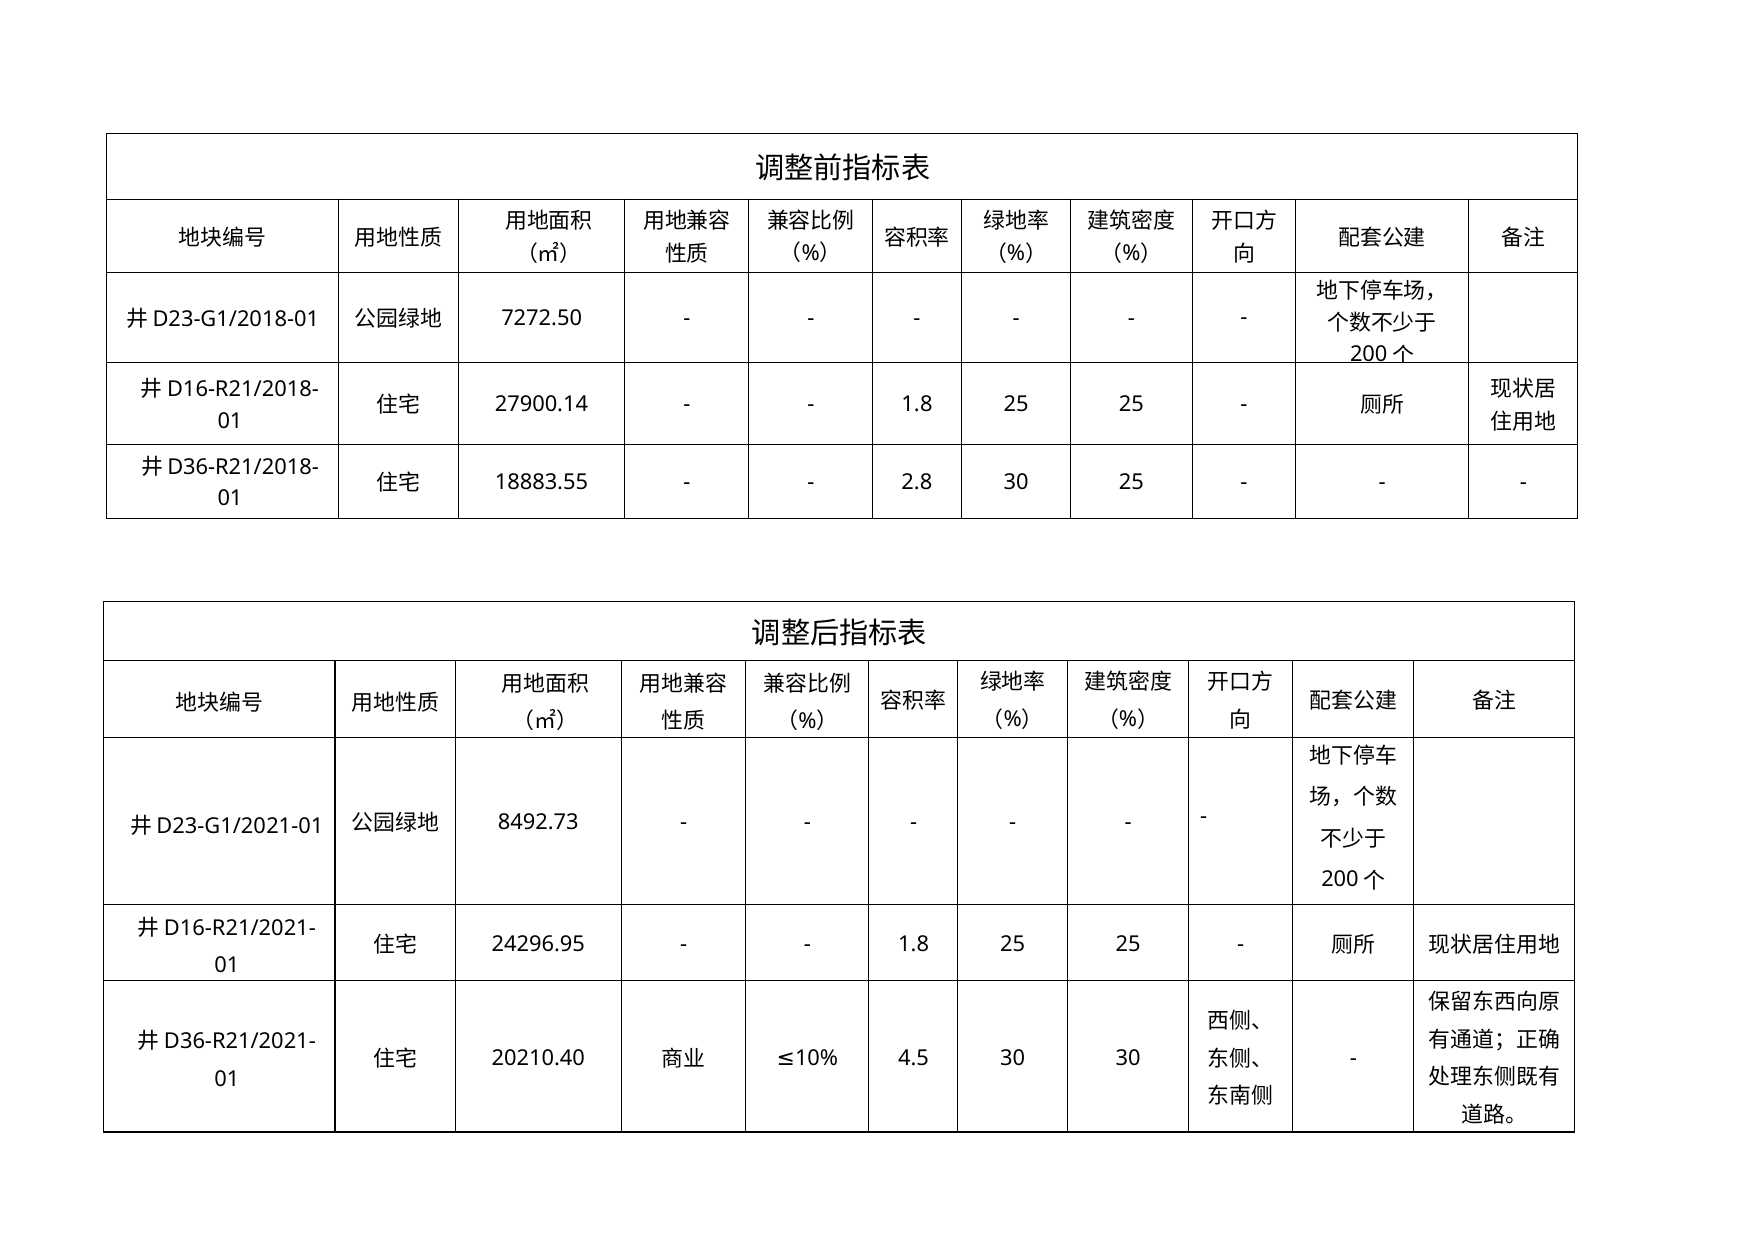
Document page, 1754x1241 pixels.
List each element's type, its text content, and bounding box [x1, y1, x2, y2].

table_cell - [625, 273, 748, 362]
table_cell 25 [1071, 445, 1192, 517]
table_cell 开口方向 [1189, 661, 1292, 737]
table_cell 备注 [1469, 200, 1577, 272]
table_cell 兼容比例（%） [749, 200, 872, 272]
table_cell 25 [1068, 905, 1188, 980]
table_cell 井D16-R21/2018-01 [107, 363, 338, 444]
table_cell 20210.40 [456, 981, 621, 1131]
table_cell 住宅 [336, 905, 455, 980]
table_cell 公园绿地 [339, 273, 458, 362]
table_cell 住宅 [336, 981, 455, 1131]
table_cell - [622, 905, 745, 980]
table_cell 2.8 [873, 445, 961, 517]
table_cell 用地性质 [336, 661, 455, 737]
table_cell 24296.95 [456, 905, 621, 980]
table_cell - [962, 273, 1070, 362]
table_cell 用地面积（㎡） [459, 200, 624, 272]
table_cell 25 [1071, 363, 1192, 444]
table_cell 30 [1068, 981, 1188, 1131]
table_cell 现状居住用地 [1469, 363, 1577, 444]
table_cell 配套公建 [1296, 200, 1468, 272]
table_cell 厕所 [1293, 905, 1413, 980]
table_cell - [869, 738, 957, 904]
table_cell - [622, 738, 745, 904]
table_cell 18883.55 [459, 445, 624, 517]
table_cell - [1193, 363, 1295, 444]
table_cell 开口方向 [1193, 200, 1295, 272]
table_cell 容积率 [869, 661, 957, 737]
table_cell - [1071, 273, 1192, 362]
table_cell - [1469, 445, 1577, 517]
table_cell 地下停车场，个数不少于200个 [1293, 738, 1413, 904]
table_cell 住宅 [339, 445, 458, 517]
table_cell 商业 [622, 981, 745, 1131]
table_cell 公园绿地 [336, 738, 455, 904]
table_cell 1.8 [869, 905, 957, 980]
table_cell 25 [958, 905, 1067, 980]
table_header 调整后指标表 [104, 602, 1574, 660]
table_cell 住宅 [339, 363, 458, 444]
table_cell 7272.50 [459, 273, 624, 362]
table_cell - [1193, 445, 1295, 517]
table_cell 用地兼容性质 [622, 661, 745, 737]
table_cell 绿地率（%） [962, 200, 1070, 272]
table_cell 井D36-R21/2018-01 [107, 445, 338, 517]
table_cell 厕所 [1296, 363, 1468, 444]
table_cell 1.8 [873, 363, 961, 444]
table_cell 用地性质 [339, 200, 458, 272]
table_cell - [749, 363, 872, 444]
table_cell 井D23-G1/2021-01 [104, 738, 334, 904]
table_cell - [625, 445, 748, 517]
table_cell [1469, 273, 1577, 362]
table_cell 用地兼容性质 [625, 200, 748, 272]
table_cell 井D36-R21/2021-01 [104, 981, 334, 1131]
table_cell 30 [958, 981, 1067, 1131]
table_cell 地块编号 [104, 661, 334, 737]
table_cell - [1189, 905, 1292, 980]
table_cell 4.5 [869, 981, 957, 1131]
table_cell 建筑密度（%） [1068, 661, 1188, 737]
table_cell 配套公建 [1293, 661, 1413, 737]
table_cell - [746, 905, 868, 980]
table_cell - [749, 273, 872, 362]
table_cell - [1296, 445, 1468, 517]
table_cell - [1068, 738, 1188, 904]
table_cell - [625, 363, 748, 444]
table_cell 用地面积（㎡） [456, 661, 621, 737]
table_cell [1414, 738, 1574, 904]
table_cell 25 [962, 363, 1070, 444]
table_cell - [1193, 273, 1295, 362]
table_cell 30 [962, 445, 1070, 517]
table_cell 井D23-G1/2018-01 [107, 273, 338, 362]
table_cell 兼容比例（%） [746, 661, 868, 737]
table_cell - [749, 445, 872, 517]
table_cell 地下停车场，个数不少于200个 [1296, 273, 1468, 362]
table_cell 8492.73 [456, 738, 621, 904]
table_cell 保留东西向原有通道；正确处理东侧既有道路。 [1414, 981, 1574, 1131]
table_cell 容积率 [873, 200, 961, 272]
table_cell 西侧、东侧、东南侧 [1189, 981, 1292, 1131]
table_cell 现状居住用地 [1414, 905, 1574, 980]
table_cell - [1189, 738, 1292, 904]
table_cell 27900.14 [459, 363, 624, 444]
table_cell 井D16-R21/2021-01 [104, 905, 334, 980]
table_cell 地块编号 [107, 200, 338, 272]
table_cell - [873, 273, 961, 362]
table_cell 建筑密度（%） [1071, 200, 1192, 272]
table_cell - [958, 738, 1067, 904]
table_header 调整前指标表 [107, 134, 1577, 199]
table_cell 备注 [1414, 661, 1574, 737]
table_cell - [746, 738, 868, 904]
table_cell 绿地率（%） [958, 661, 1067, 737]
table_cell ≤10% [746, 981, 868, 1131]
table_cell - [1293, 981, 1413, 1131]
